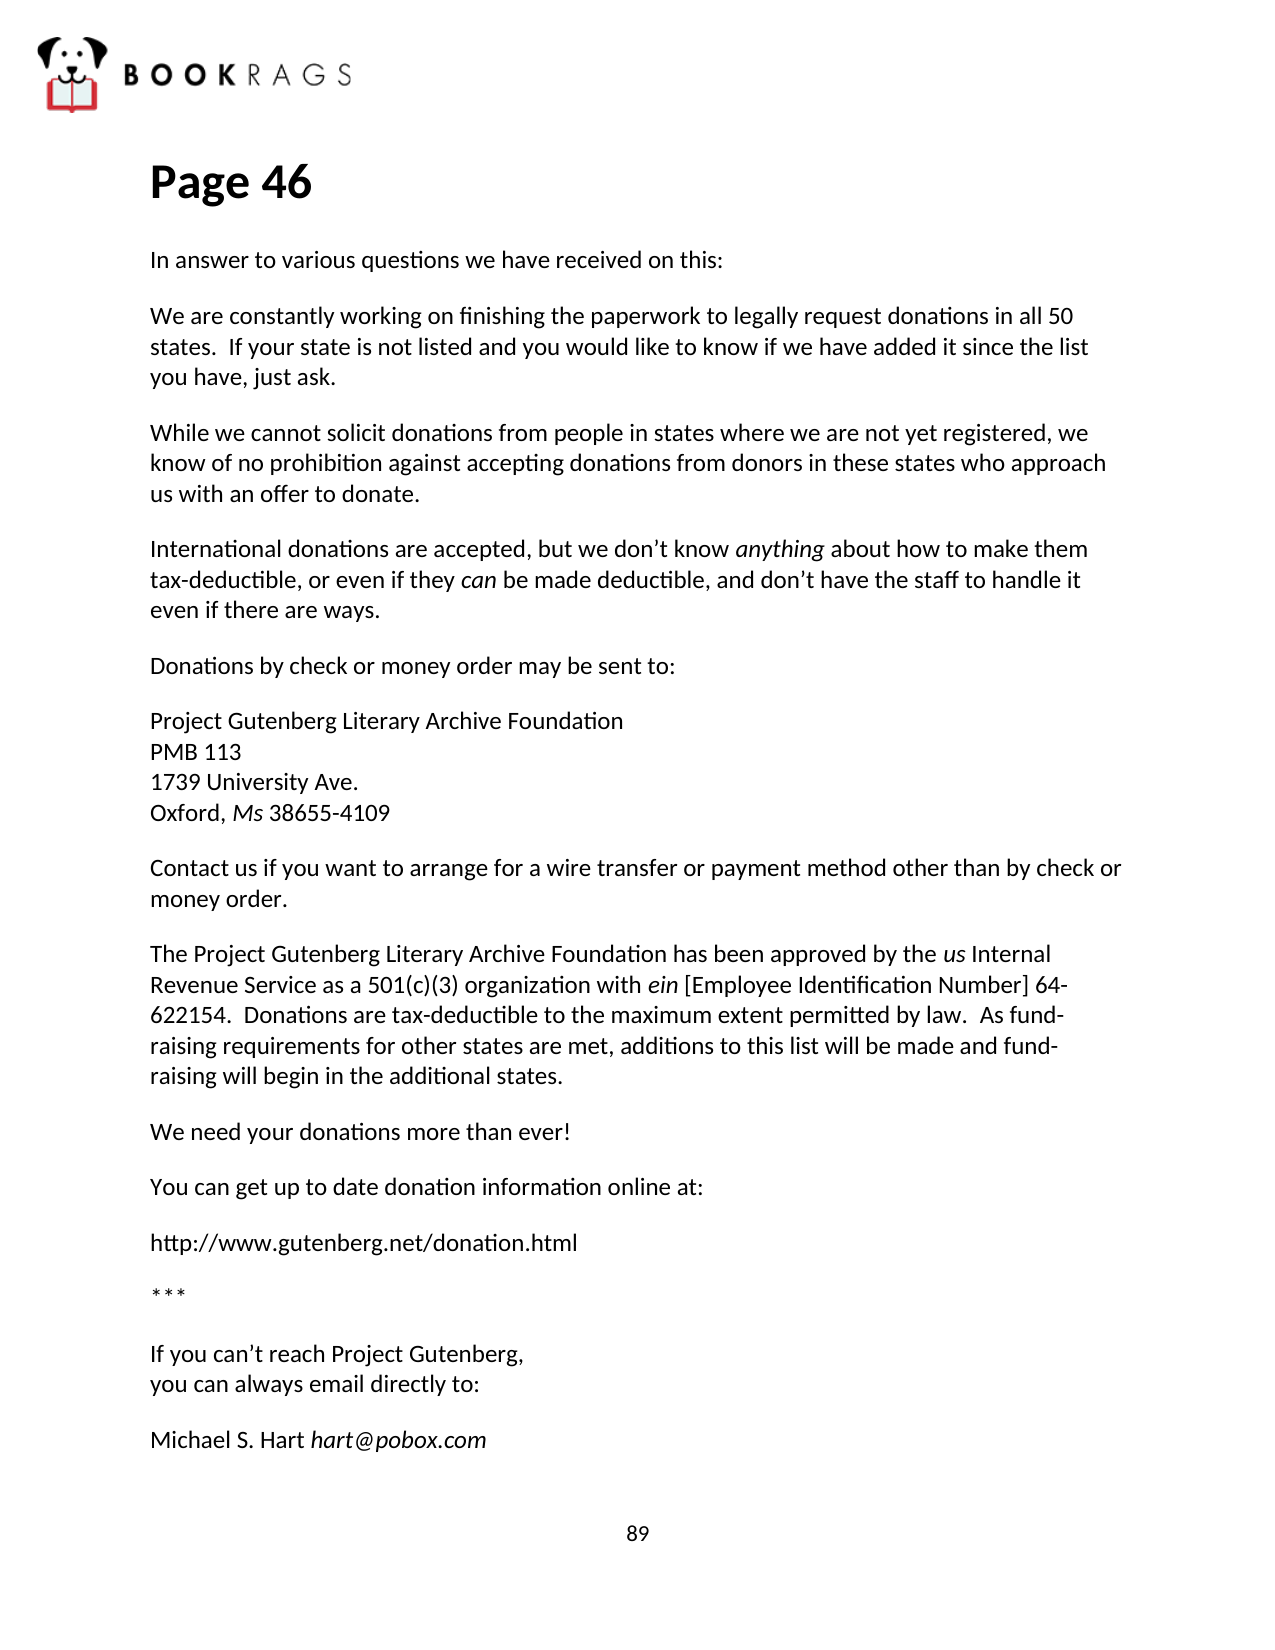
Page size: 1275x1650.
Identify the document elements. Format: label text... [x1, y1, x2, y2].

text Michael S. Hart hart@pobox.com [150, 1424, 1125, 1455]
text If you can’t reach Project Gutenberg, you can always email directly to: [150, 1338, 1125, 1399]
text International donations are accepted, but we don’t know anything about how to make them tax-deductible, or even if they can be made deductible, and don’t have the staff to handle it even if there are ways. [150, 533, 1125, 625]
text We are constantly working on finishing the paperwork to legally request donations in all 50 states. If your state is not listed and you would like to know if we have added it since the list you have, just ask. [150, 300, 1125, 392]
text Project Gutenberg Literary Archive Foundation PMB 113 1739 University Ave. Oxford, Ms 38655-4109 [150, 705, 1125, 827]
text The Project Gutenberg Literary Archive Foundation has been approved by the us Internal Revenue Service as a 501(c)(3) organization with ein [Employee Identification Number] 64-622154. Donations are tax-deductible to the maximum extent permitted by law. As fund-raising requirements for other states are met, additions to this list will be made and fund-raising will begin in the additional states. [150, 938, 1125, 1091]
text Page 46 [150, 150, 1125, 211]
picture [37, 37, 351, 113]
text Contact us if you want to arrange for a wire transfer or payment method other than by check or money order. [150, 852, 1125, 913]
text http://www.gutenberg.net/donation.html [150, 1227, 1125, 1258]
text *** [150, 1283, 1125, 1313]
text Donations by check or money order may be sent to: [150, 650, 1125, 680]
text We need your donations more than ever! [150, 1116, 1125, 1147]
text You can get up to date donation information online at: [150, 1172, 1125, 1202]
text While we cannot solicit donations from people in states where we are not yet registered, we know of no prohibition against accepting donations from donors in these states who approach us with an offer to donate. [150, 417, 1125, 508]
text In answer to various questions we have received on this: [150, 244, 1125, 275]
